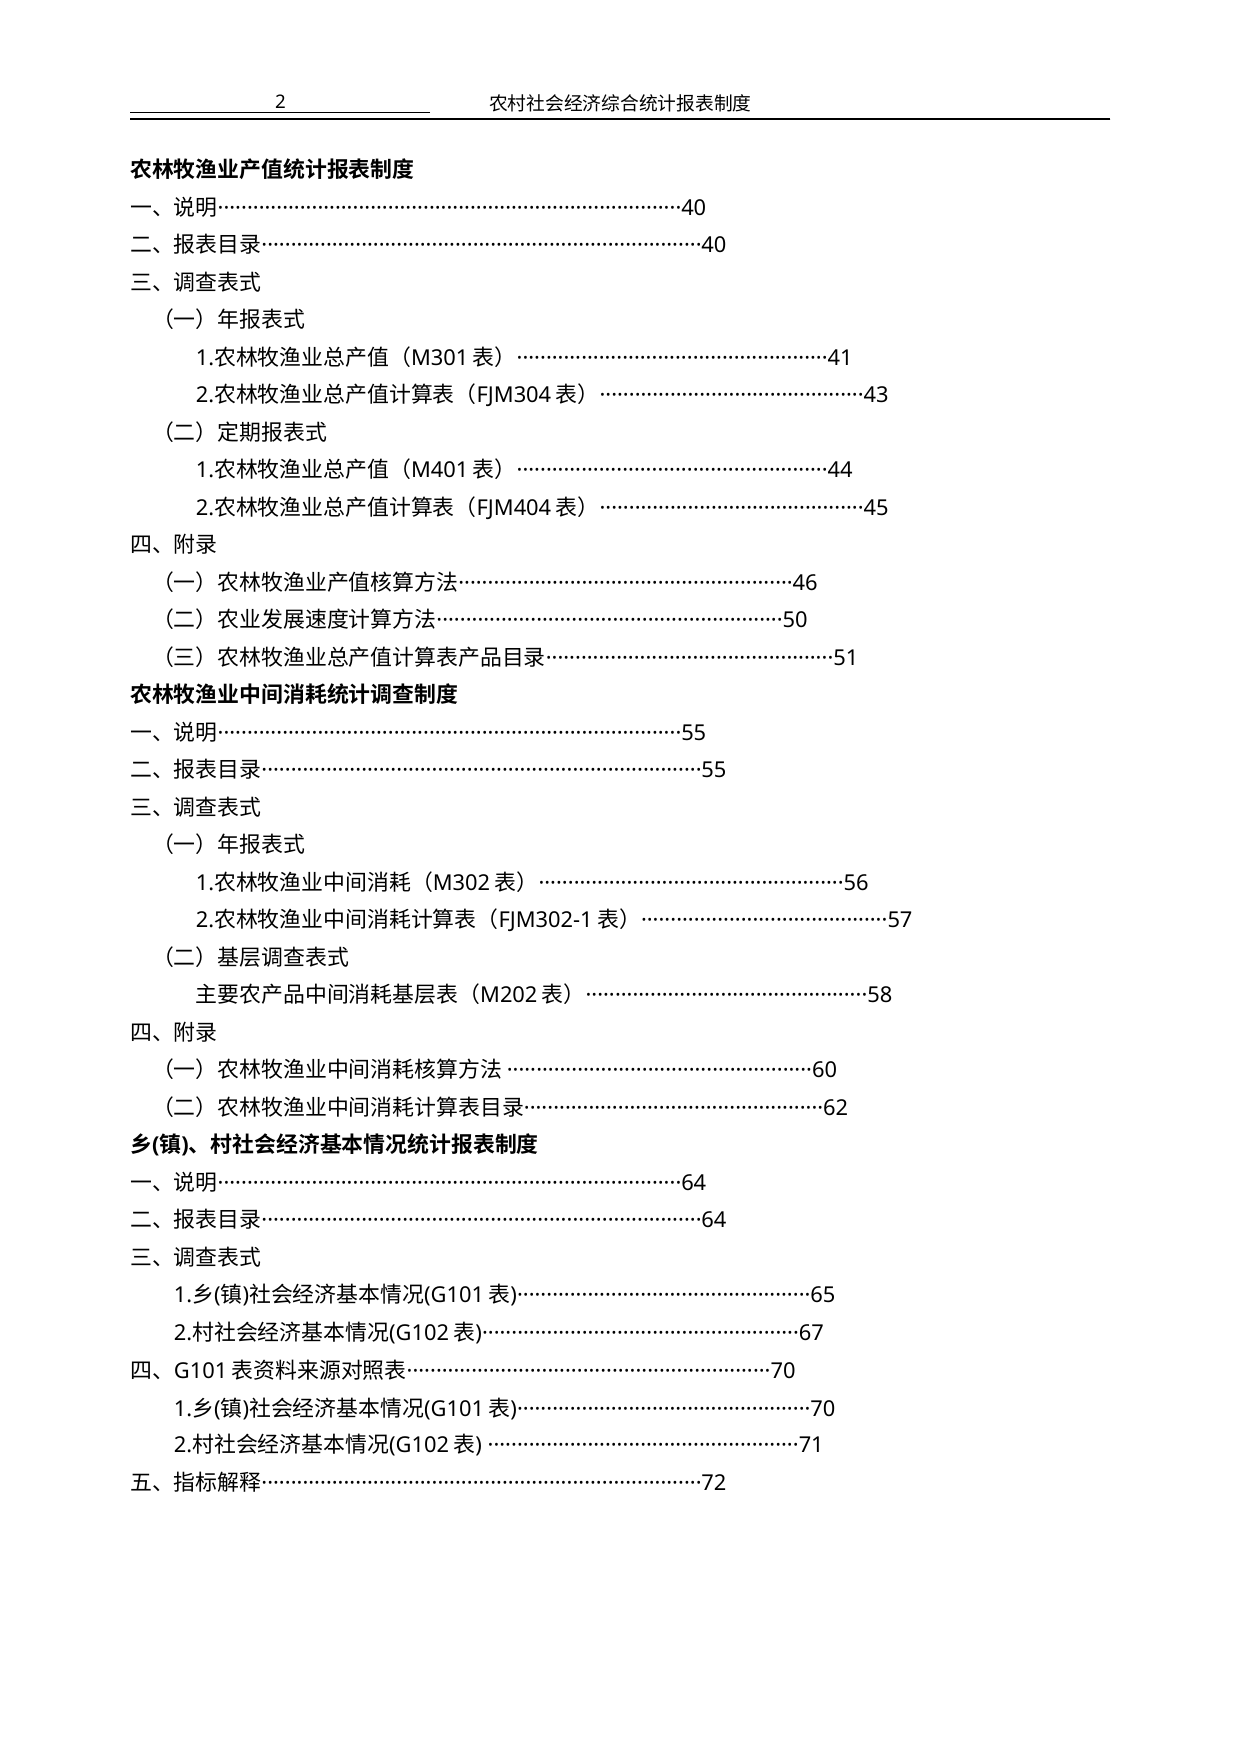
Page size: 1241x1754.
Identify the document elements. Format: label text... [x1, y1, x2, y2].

text 1.农林牧渔业中间消耗（M302表）····················································56 [130, 860, 1110, 898]
text （一）年报表式 [130, 298, 1110, 335]
text 一、说明···············································································55 [130, 710, 1110, 748]
text 2.农林牧渔业中间消耗计算表（FJM302-1表）··········································57 [130, 898, 1110, 935]
text （二）农林牧渔业中间消耗计算表目录···················································62 [130, 1085, 1110, 1123]
text 农林牧渔业中间消耗统计调查制度 [130, 673, 1110, 710]
text 1.农林牧渔业总产值（M301表）·····················································41 [130, 335, 1110, 373]
text 二、报表目录···········································································64 [130, 1198, 1110, 1235]
text 1.农林牧渔业总产值（M401表）·····················································44 [130, 448, 1110, 485]
text （一）年报表式 [130, 823, 1110, 860]
text 1.乡(镇)社会经济基本情况(G101表)··················································70 [130, 1385, 1110, 1423]
text 农林牧渔业产值统计报表制度 [130, 148, 1110, 185]
text 三、调查表式 [130, 785, 1110, 823]
text 四、附录 [130, 1010, 1110, 1048]
text （二）定期报表式 [130, 410, 1110, 448]
text （二）基层调查表式 [130, 935, 1110, 973]
text 二、报表目录···········································································40 [130, 223, 1110, 260]
text 三、调查表式 [130, 1235, 1110, 1273]
text 2.农林牧渔业总产值计算表（FJM304表）·············································43 [130, 373, 1110, 410]
text 2.农林牧渔业总产值计算表（FJM404表）·············································45 [130, 485, 1110, 523]
text 1.乡(镇)社会经济基本情况(G101表)··················································65 [130, 1273, 1110, 1310]
text （一）农林牧渔业中间消耗核算方法 ····················································60 [130, 1048, 1110, 1085]
text 三、调查表式 [130, 260, 1110, 298]
text 主要农产品中间消耗基层表（M202表）················································58 [130, 973, 1110, 1010]
text （一）农林牧渔业产值核算方法·························································46 [130, 560, 1110, 598]
text （二）农业发展速度计算方法···························································50 [130, 598, 1110, 635]
text 2.村社会经济基本情况(G102表) ·····················································71 [130, 1423, 1110, 1460]
text 乡(镇)、村社会经济基本情况统计报表制度 [130, 1123, 1110, 1160]
text 二、报表目录···········································································55 [130, 748, 1110, 785]
text 四、附录 [130, 523, 1110, 560]
text 2.村社会经济基本情况(G102表)······················································67 [130, 1310, 1110, 1348]
text 一、说明···············································································64 [130, 1160, 1110, 1198]
text 四、G101表资料来源对照表······························································70 [130, 1348, 1110, 1385]
text （三）农林牧渔业总产值计算表产品目录·················································51 [130, 635, 1110, 673]
text 五、指标解释···········································································72 [130, 1460, 1110, 1498]
text 一、说明···············································································40 [130, 185, 1110, 223]
